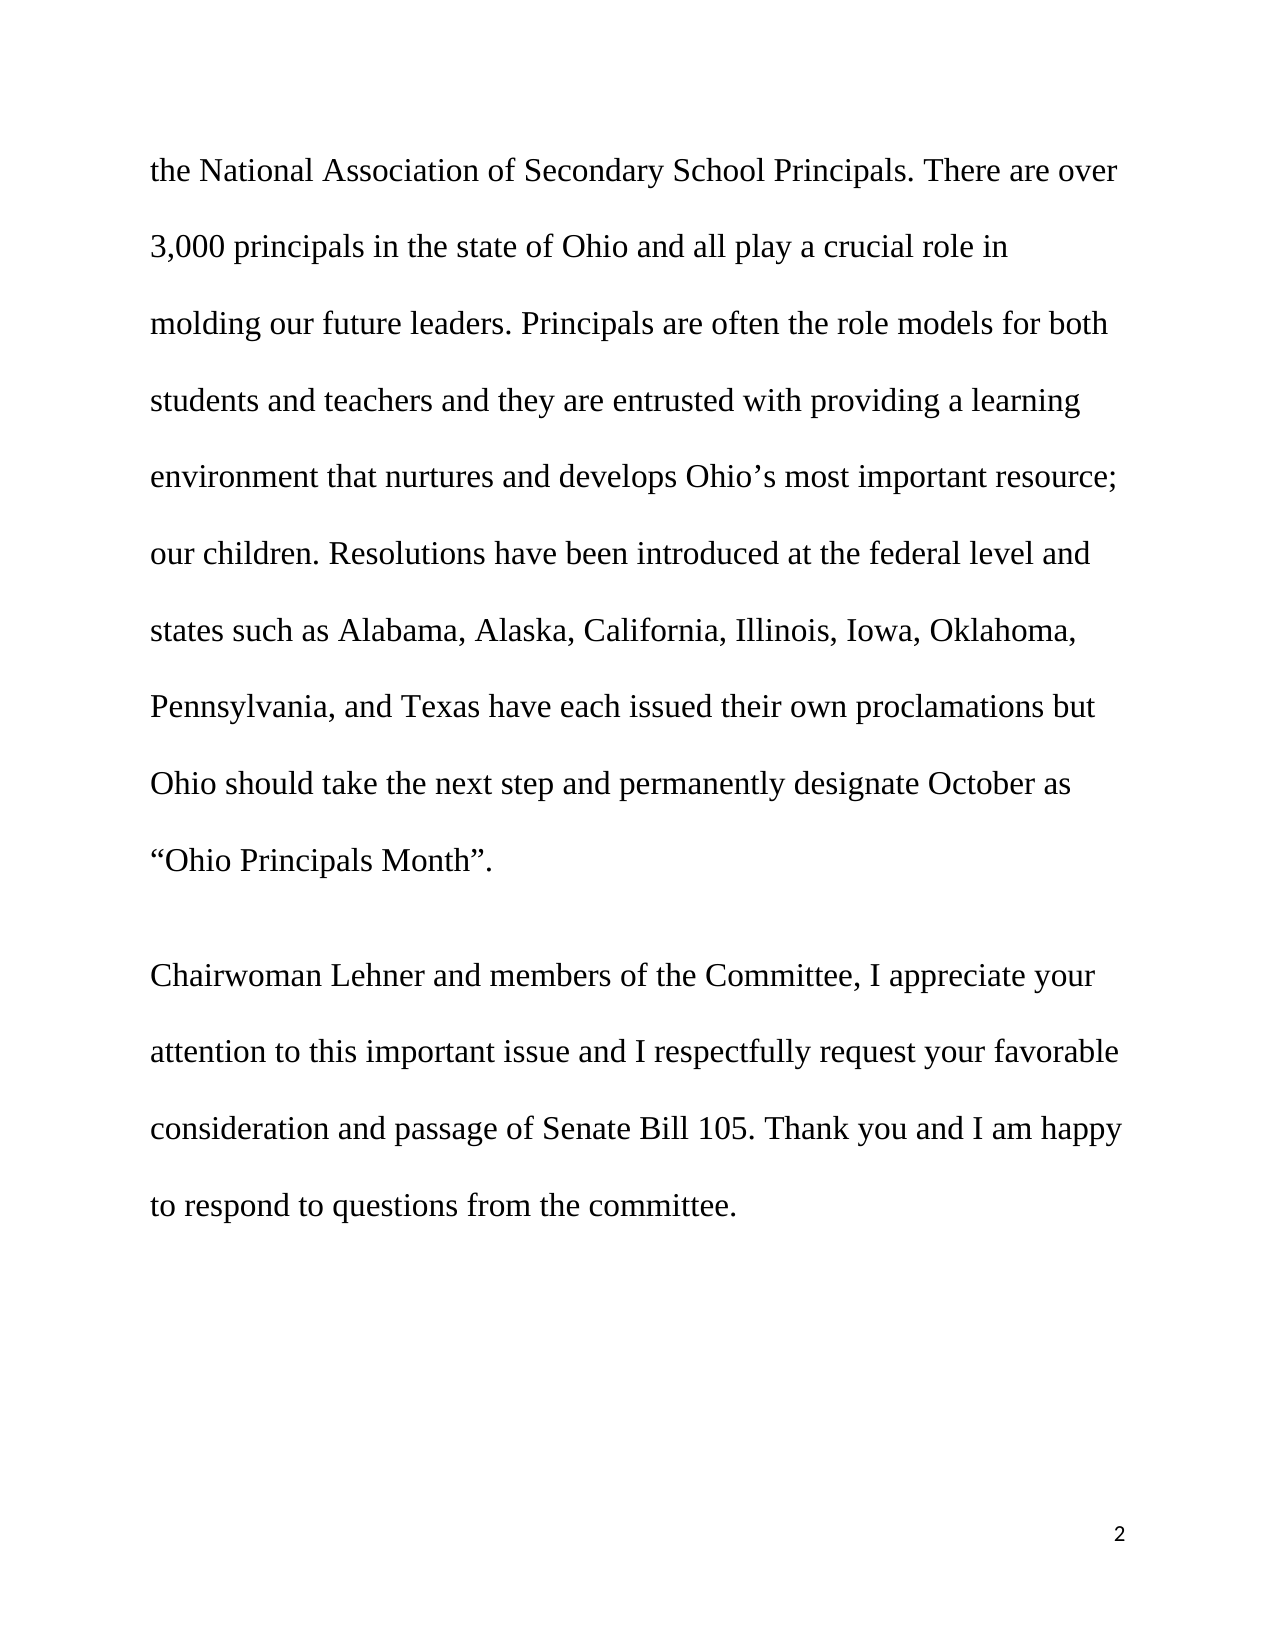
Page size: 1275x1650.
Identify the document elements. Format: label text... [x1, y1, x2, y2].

text Chairwoman Lehner and members of the Committee, I appreciate your attention to this important issue and I respectfully request your favorable consideration and passage of Senate Bill 105. Thank you and I am happy to respond to questions from the committee. [150, 955, 1125, 1223]
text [150, 150, 1125, 878]
